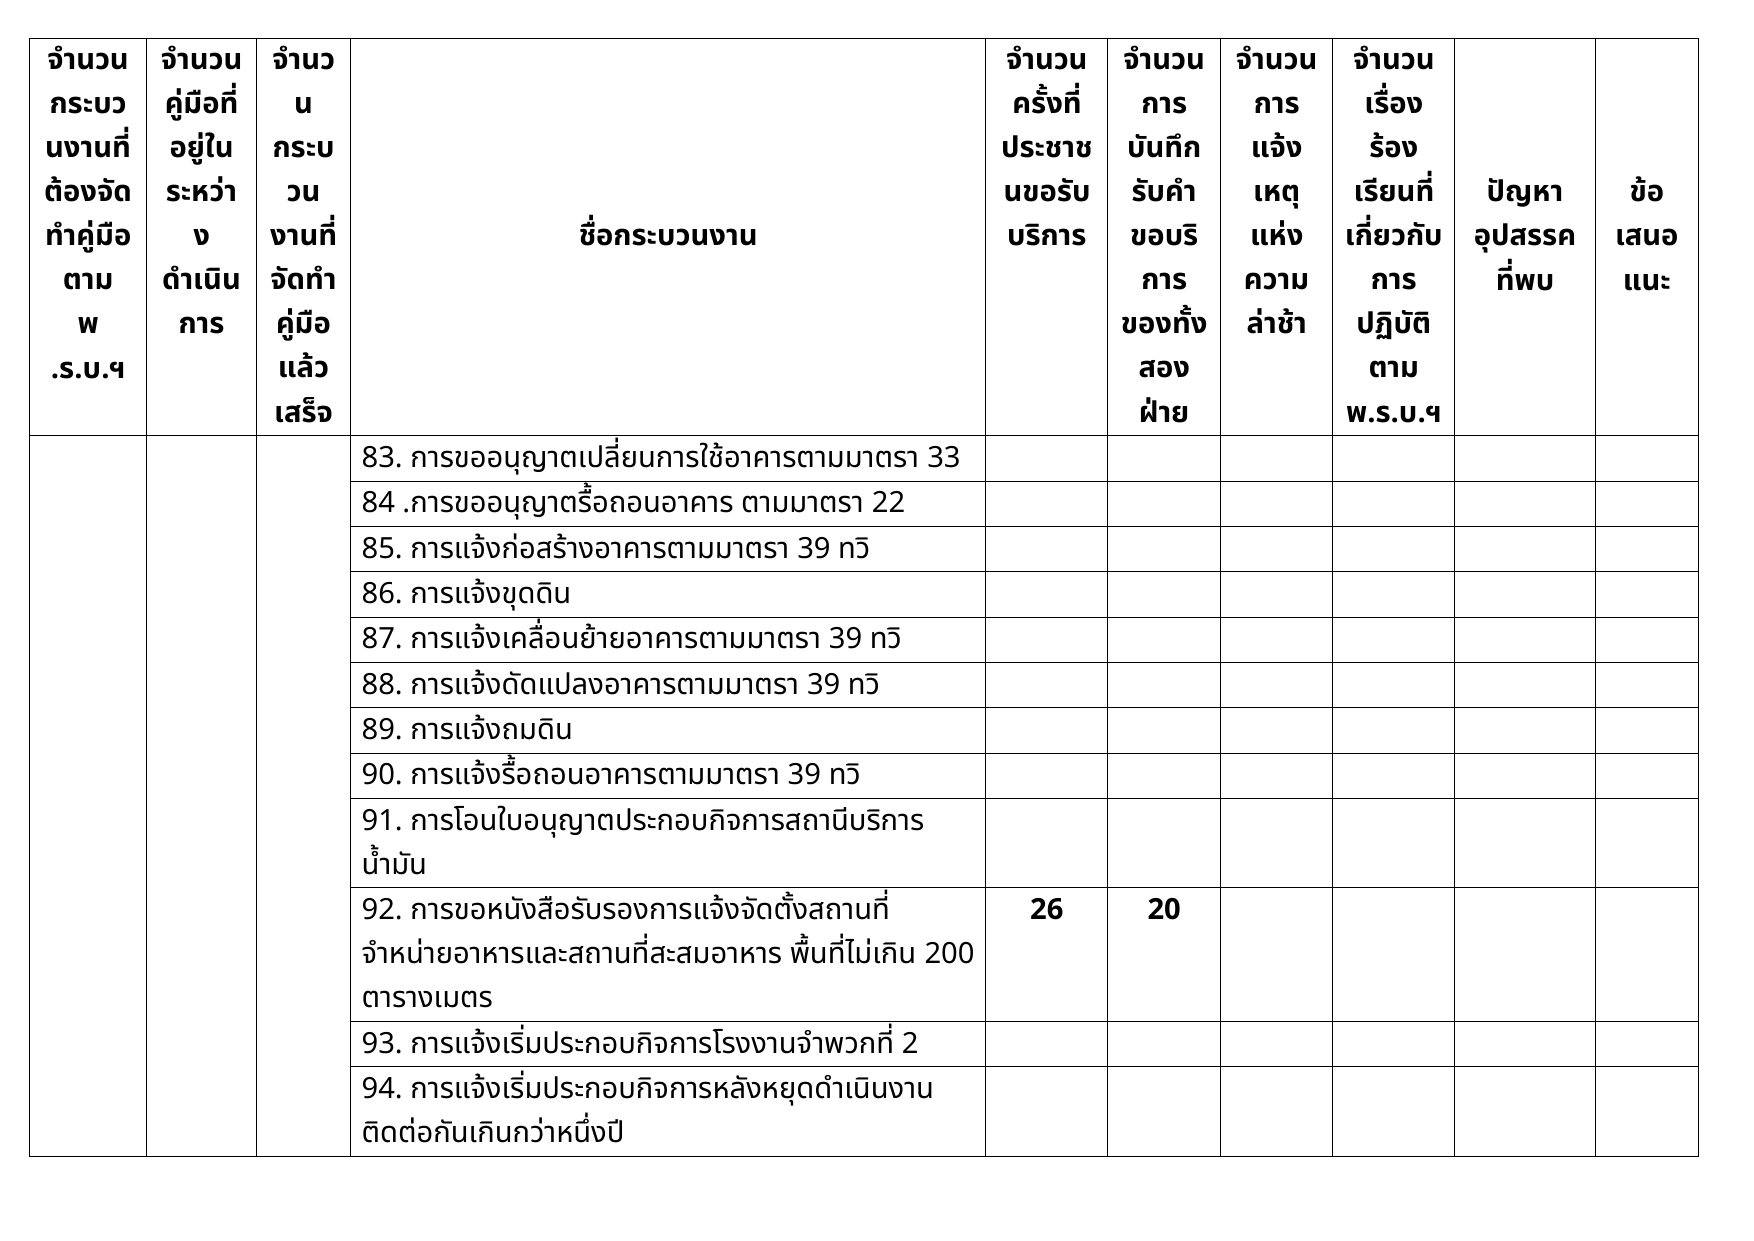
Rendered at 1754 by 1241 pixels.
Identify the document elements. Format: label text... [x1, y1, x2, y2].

table_header จำนวนการบันทึกรับคำขอบริการของทั้งสองฝ่าย [1108, 39, 1220, 435]
table_cell [1333, 708, 1454, 752]
table_cell [1108, 527, 1220, 571]
table_cell [1596, 527, 1698, 571]
table_cell [986, 1067, 1107, 1156]
table_cell [1221, 708, 1332, 752]
table_cell 89. การแจ้งถมดิน [351, 708, 985, 752]
table_cell [147, 436, 256, 1156]
table_cell [1596, 482, 1698, 526]
table_cell [1333, 888, 1454, 1021]
table_cell [1221, 1022, 1332, 1066]
table_cell 93. การแจ้งเริ่มประกอบกิจการโรงงานจำพวกที่ 2 [351, 1022, 985, 1066]
table_header จำนวนครั้งที่ประชาชนขอรับบริการ [986, 39, 1107, 435]
table_cell [1333, 572, 1454, 617]
table_cell [1455, 663, 1595, 707]
table_cell 84 .การขออนุญาตรื้อถอนอาคาร ตามมาตรา 22 [351, 482, 985, 526]
table_cell [1596, 799, 1698, 887]
table_cell 91. การโอนใบอนุญาตประกอบกิจการสถานีบริการน้ำมัน [351, 799, 985, 887]
table_cell [1108, 754, 1220, 798]
table_cell [1221, 1067, 1332, 1156]
table_cell [1455, 436, 1595, 481]
table_cell [986, 482, 1107, 526]
table_cell [1333, 754, 1454, 798]
table_cell 88. การแจ้งดัดแปลงอาคารตามมาตรา 39 ทวิ [351, 663, 985, 707]
table_cell [1455, 708, 1595, 752]
table_cell [1596, 618, 1698, 662]
table_cell [1108, 663, 1220, 707]
table_cell [1221, 663, 1332, 707]
table_cell 87. การแจ้งเคลื่อนย้ายอาคารตามมาตรา 39 ทวิ [351, 618, 985, 662]
table_cell [1108, 618, 1220, 662]
table_cell 90. การแจ้งรื้อถอนอาคารตามมาตรา 39 ทวิ [351, 754, 985, 798]
table_cell [1333, 663, 1454, 707]
table_cell [1333, 1022, 1454, 1066]
table_cell 94. การแจ้งเริ่มประกอบกิจการหลังหยุดดำเนินงานติดต่อกันเกินกว่าหนึ่งปี [351, 1067, 985, 1156]
table_cell [1221, 527, 1332, 571]
table_cell 20 [1108, 888, 1220, 1021]
table_cell [1333, 799, 1454, 887]
table_cell [1596, 754, 1698, 798]
table_header ชื่อกระบวนงาน [351, 39, 985, 435]
table_cell [1333, 482, 1454, 526]
table_cell [986, 708, 1107, 752]
table_cell [986, 527, 1107, 571]
table_cell [1596, 1067, 1698, 1156]
table_cell [1455, 754, 1595, 798]
table_header จำนวนคู่มือที่อยู่ในระหว่างดำเนินการ [147, 39, 256, 435]
table_cell [1221, 888, 1332, 1021]
table_cell [1333, 436, 1454, 481]
table_cell [1221, 618, 1332, 662]
table_cell 83. การขออนุญาตเปลี่ยนการใช้อาคารตามมาตรา 33 [351, 436, 985, 481]
table_cell [1455, 572, 1595, 617]
table_cell [1333, 1067, 1454, 1156]
table_cell [1596, 708, 1698, 752]
table_cell [1596, 888, 1698, 1021]
table_cell [1108, 572, 1220, 617]
table_cell [1596, 663, 1698, 707]
table_cell [1221, 754, 1332, 798]
table_cell [986, 754, 1107, 798]
table_header จำนวนเรื่องร้องเรียนที่เกี่ยวกับการปฏิบัติตาม พ.ร.บ.ฯ [1333, 39, 1454, 435]
table_cell [1108, 708, 1220, 752]
table_cell [1108, 436, 1220, 481]
table_cell 85. การแจ้งก่อสร้างอาคารตามมาตรา 39 ทวิ [351, 527, 985, 571]
table_cell [1108, 1067, 1220, 1156]
table_cell [1221, 572, 1332, 617]
table_cell [1596, 436, 1698, 481]
table_cell 86. การแจ้งขุดดิน [351, 572, 985, 617]
table_header จำนวนกระบวนงานที่ต้องจัดทำคู่มือตาม พ.ร.บ.ฯ [30, 39, 146, 435]
table_cell [1455, 888, 1595, 1021]
table_header จำนวนกระบวนงานที่จัดทำคู่มือแล้วเสร็จ [257, 39, 350, 435]
table_cell [1596, 1022, 1698, 1066]
table_cell [986, 799, 1107, 887]
table_cell [986, 1022, 1107, 1066]
table_cell [1333, 618, 1454, 662]
table_cell [1455, 1067, 1595, 1156]
table_header จำนวนการแจ้งเหตุแห่งความล่าช้า [1221, 39, 1332, 435]
table_cell [1455, 527, 1595, 571]
table_cell [257, 436, 350, 1156]
table_cell [1596, 572, 1698, 617]
table_cell [1333, 527, 1454, 571]
table_cell [1221, 436, 1332, 481]
table_cell [1108, 482, 1220, 526]
table_cell [986, 436, 1107, 481]
table_cell 92. การขอหนังสือรับรองการแจ้งจัดตั้งสถานที่จำหน่ายอาหารและสถานที่สะสมอาหาร พื้นที่ไม่เกิน 200 ตารางเมตร [351, 888, 985, 1021]
table_cell [986, 663, 1107, 707]
table_cell [1455, 799, 1595, 887]
table_cell [1108, 799, 1220, 887]
table_header ปัญหาอุปสรรคที่พบ [1455, 39, 1595, 435]
table_cell [1108, 1022, 1220, 1066]
table_cell [1221, 482, 1332, 526]
table_cell [1455, 1022, 1595, 1066]
table_cell [1455, 482, 1595, 526]
table_cell [986, 618, 1107, 662]
table_cell [986, 572, 1107, 617]
table_header ข้อเสนอ แนะ [1596, 39, 1698, 435]
table_cell 26 [986, 888, 1107, 1021]
table_cell [1221, 799, 1332, 887]
table_cell [30, 436, 146, 1156]
table_cell [1455, 618, 1595, 662]
